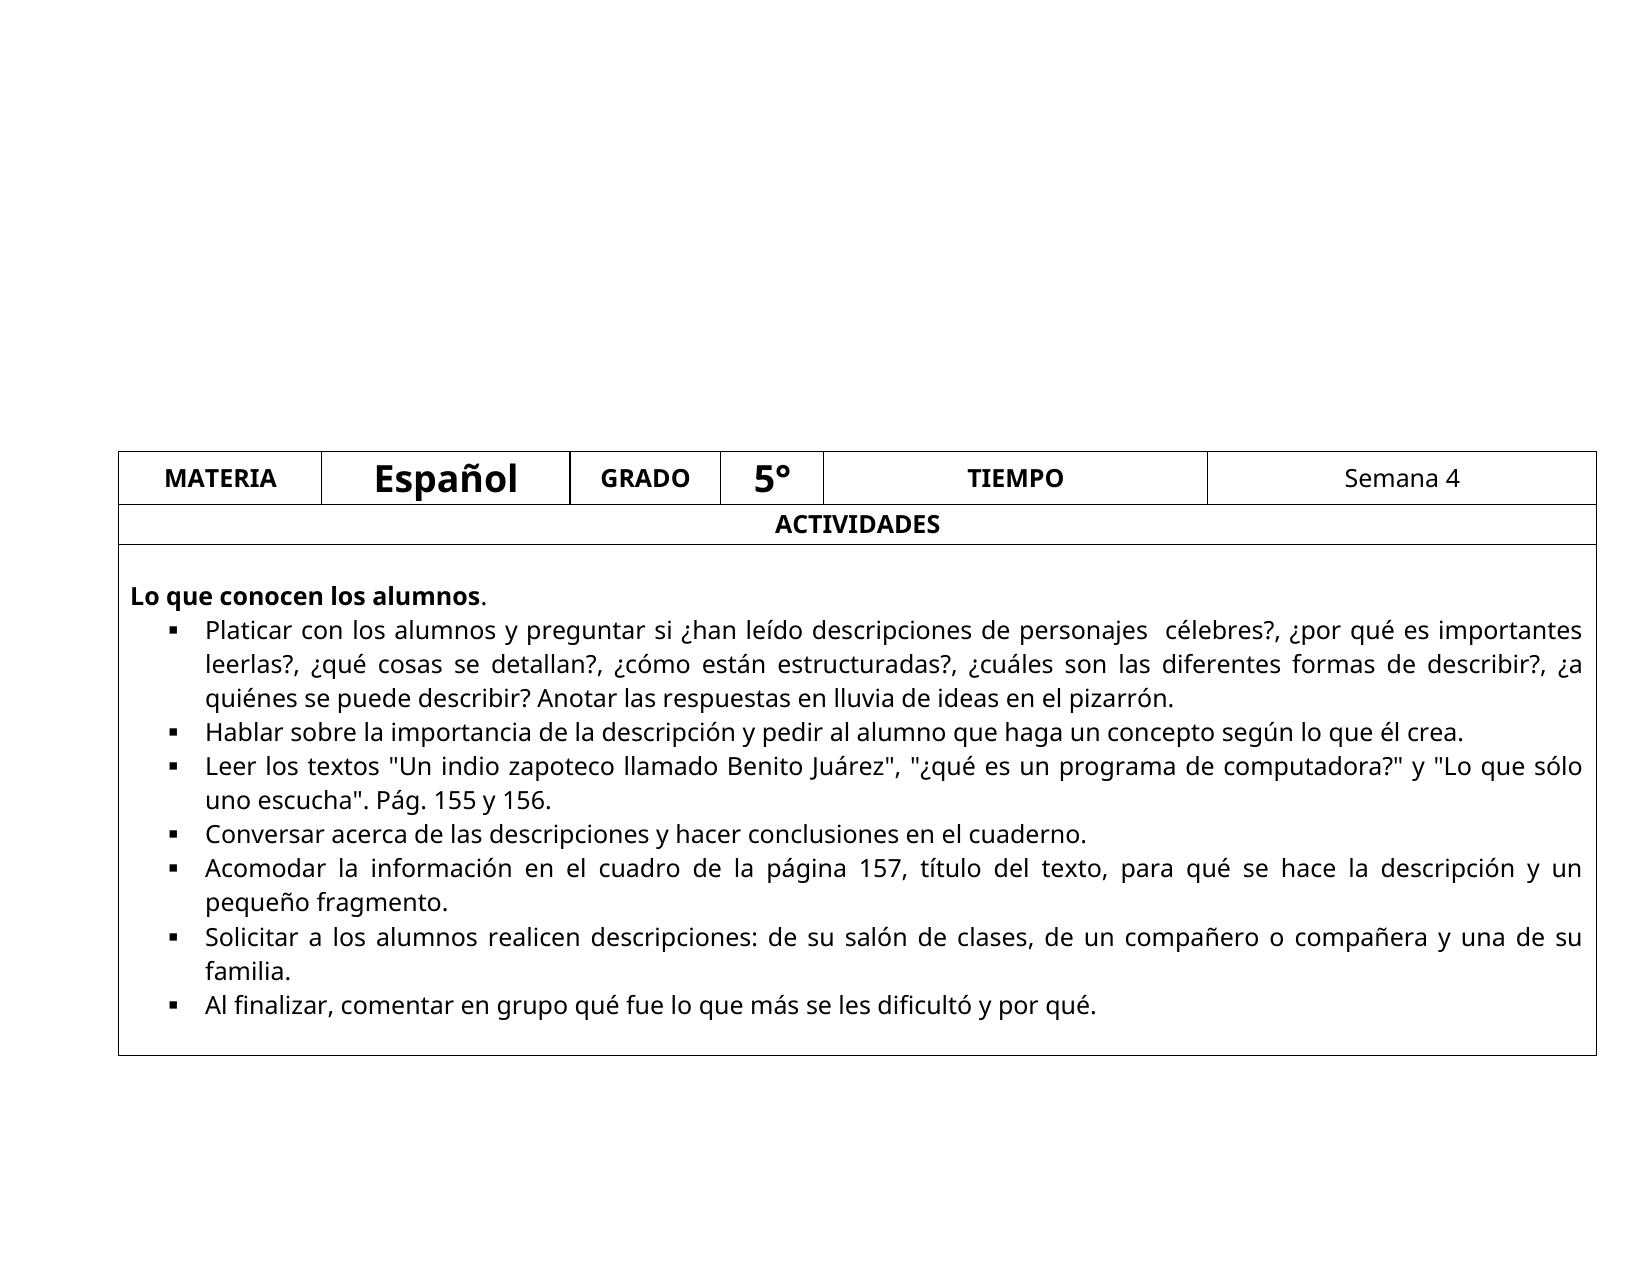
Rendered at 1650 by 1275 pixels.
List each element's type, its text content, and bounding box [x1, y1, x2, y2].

table_cell ACTIVIDADES [119, 505, 1596, 543]
table_header Semana 4 [1208, 452, 1596, 503]
table_header MATERIA [119, 452, 321, 503]
table_header TIEMPO [824, 452, 1207, 503]
table_cell Lo que conocen los alumnos. Platicar con los alumnos y preguntar si ¿han leído descripciones de personajes célebres?, ¿por qué es importantes leerlas?, ¿qué cosas se detallan?, ¿cómo están estructuradas?, ¿cuáles son las diferentes formas de describir?, ¿a quiénes se puede describir? Anotar las respuestas en lluvia de ideas en el pizarrón. Hablar sobre la importancia de la descripción y pedir al alumno que haga un concepto según lo que él crea. Leer los textos "Un indio zapoteco llamado Benito Juárez", "¿qué es un programa de computadora?" y "Lo que sólo uno escucha". Pág. 155 y 156. Conversar acerca de las descripciones y hacer conclusiones en el cuaderno. Acomodar la información en el cuadro de la página 157, título del texto, para qué se hace la descripción y un pequeño fragmento. Solicitar a los alumnos realicen descripciones: de su salón de clases, de un compañero o compañera y una de su familia. Al finalizar, comentar en grupo qué fue lo que más se les dificultó y por qué. [119, 545, 1596, 1055]
table_header 5° [721, 452, 823, 503]
table_header GRADO [571, 452, 720, 503]
table_header Español [322, 452, 569, 503]
